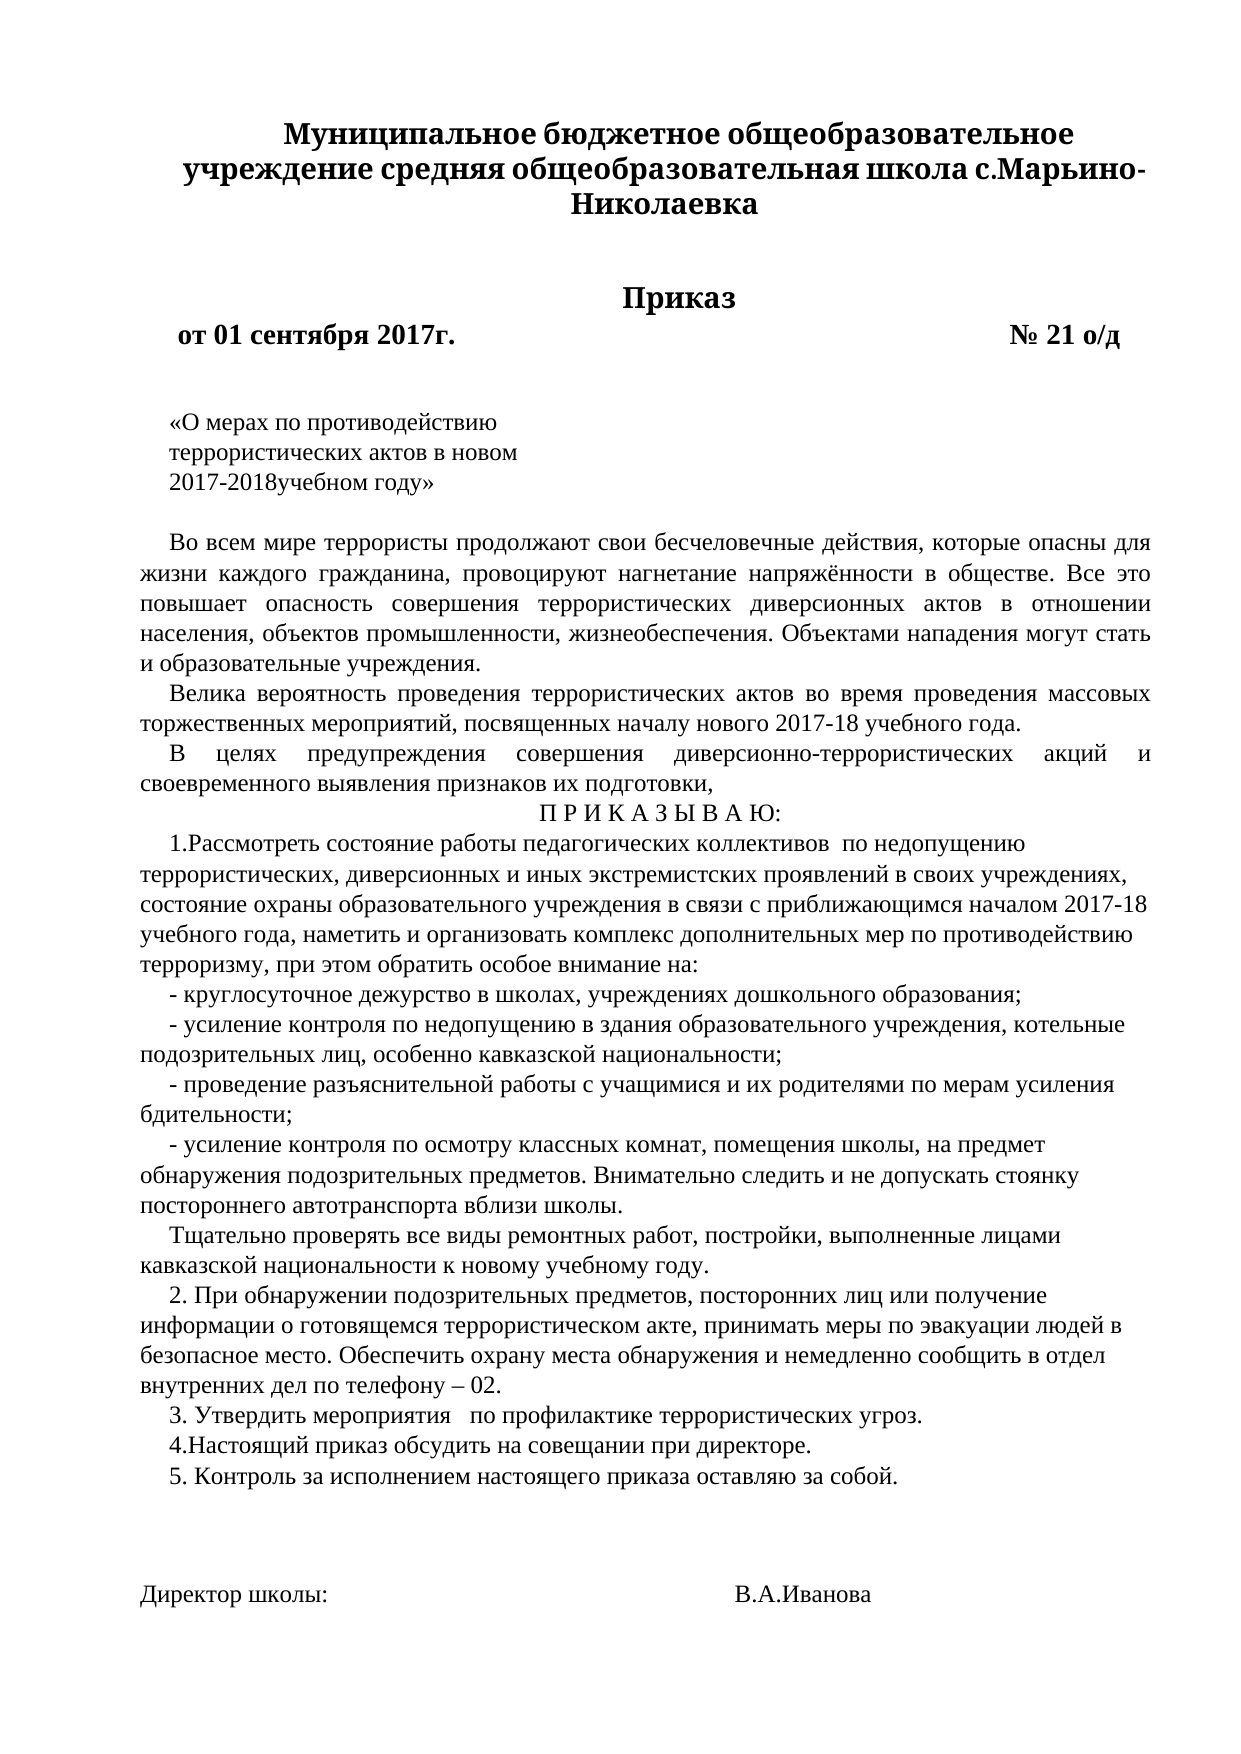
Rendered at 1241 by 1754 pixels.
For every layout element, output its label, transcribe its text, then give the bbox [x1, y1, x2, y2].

text - проведение разъяснительной работы с учащимися и их родителями по мерам усиления бдительности; [140, 1069, 1152, 1128]
text В целях предупреждения совершения диверсионно-террористических акций и своевременного выявления признаков их подготовки, [140, 738, 1152, 797]
text П Р И К А З Ы В А Ю: [140, 798, 1152, 827]
text от 01 сентября 2017г. № 21 о/д [177, 317, 1152, 351]
text 3. Утвердить мероприятия по профилактике террористических угроз. [140, 1401, 1152, 1429]
text - усиление контроля по осмотру классных комнат, помещения школы, на предмет обнаружения подозрительных предметов. Внимательно следить и не допускать стоянку постороннего автотранспорта вблизи школы. [140, 1129, 1152, 1218]
text - круглосуточное дежурство в школах, учреждениях дошкольного образования; [140, 979, 1152, 1008]
text Велика вероятность проведения террористических актов во время проведения массовых торжественных мероприятий, посвященных началу нового 2017-18 учебного года. [140, 678, 1152, 737]
text Приказ [177, 282, 1152, 316]
text 2017-2018учебном году» [140, 467, 1152, 496]
text Во всем мире террористы продолжают свои бесчеловечные действия, которые опасны для жизни каждого гражданина, провоцируют нагнетание напряжённости в обществе. Все это повышает опасность совершения террористических диверсионных актов в отношении населения, объектов промышленности, жизнеобеспечения. Объектами нападения могут стать и образовательные учреждения. [140, 527, 1152, 677]
text - усиление контроля по недопущению в здания образовательного учреждения, котельные подозрительных лиц, особенно кавказской национальности; [140, 1009, 1152, 1068]
text 2. При обнаружении подозрительных предметов, посторонних лиц или получение информации о готовящемся террористическом акте, принимать меры по эвакуации людей в безопасное место. Обеспечить охрану места обнаружения и немедленно сообщить в отдел внутренних дел по телефону – 02. [140, 1280, 1152, 1399]
text 1.Рассмотреть состояние работы педагогических коллективов по недопущению террористических, диверсионных и иных экстремистских проявлений в своих учреждениях, состояние охраны образовательного учреждения в связи с приближающимся началом 2017-18 учебного года, наметить и организовать комплекс дополнительных мер по противодействию терроризму, при этом обратить особое внимание на: [140, 828, 1152, 978]
text Тщательно проверять все виды ремонтных работ, постройки, выполненные лицами кавказской национальности к новому учебному году. [140, 1220, 1152, 1279]
text 5. Контроль за исполнением настоящего приказа оставляю за собой. [140, 1461, 1152, 1489]
text Муниципальное бюджетное общеобразовательное учреждение средняя общеобразовательная школа с.Марьино-Николаевка [177, 118, 1152, 222]
text Директор школы: В.А.Иванова [140, 1579, 1152, 1608]
text «О мерах по противодействию [140, 407, 1152, 436]
text террористических актов в новом [140, 437, 1152, 466]
text 4.Настоящий приказ обсудить на совещании при директоре. [140, 1431, 1152, 1459]
